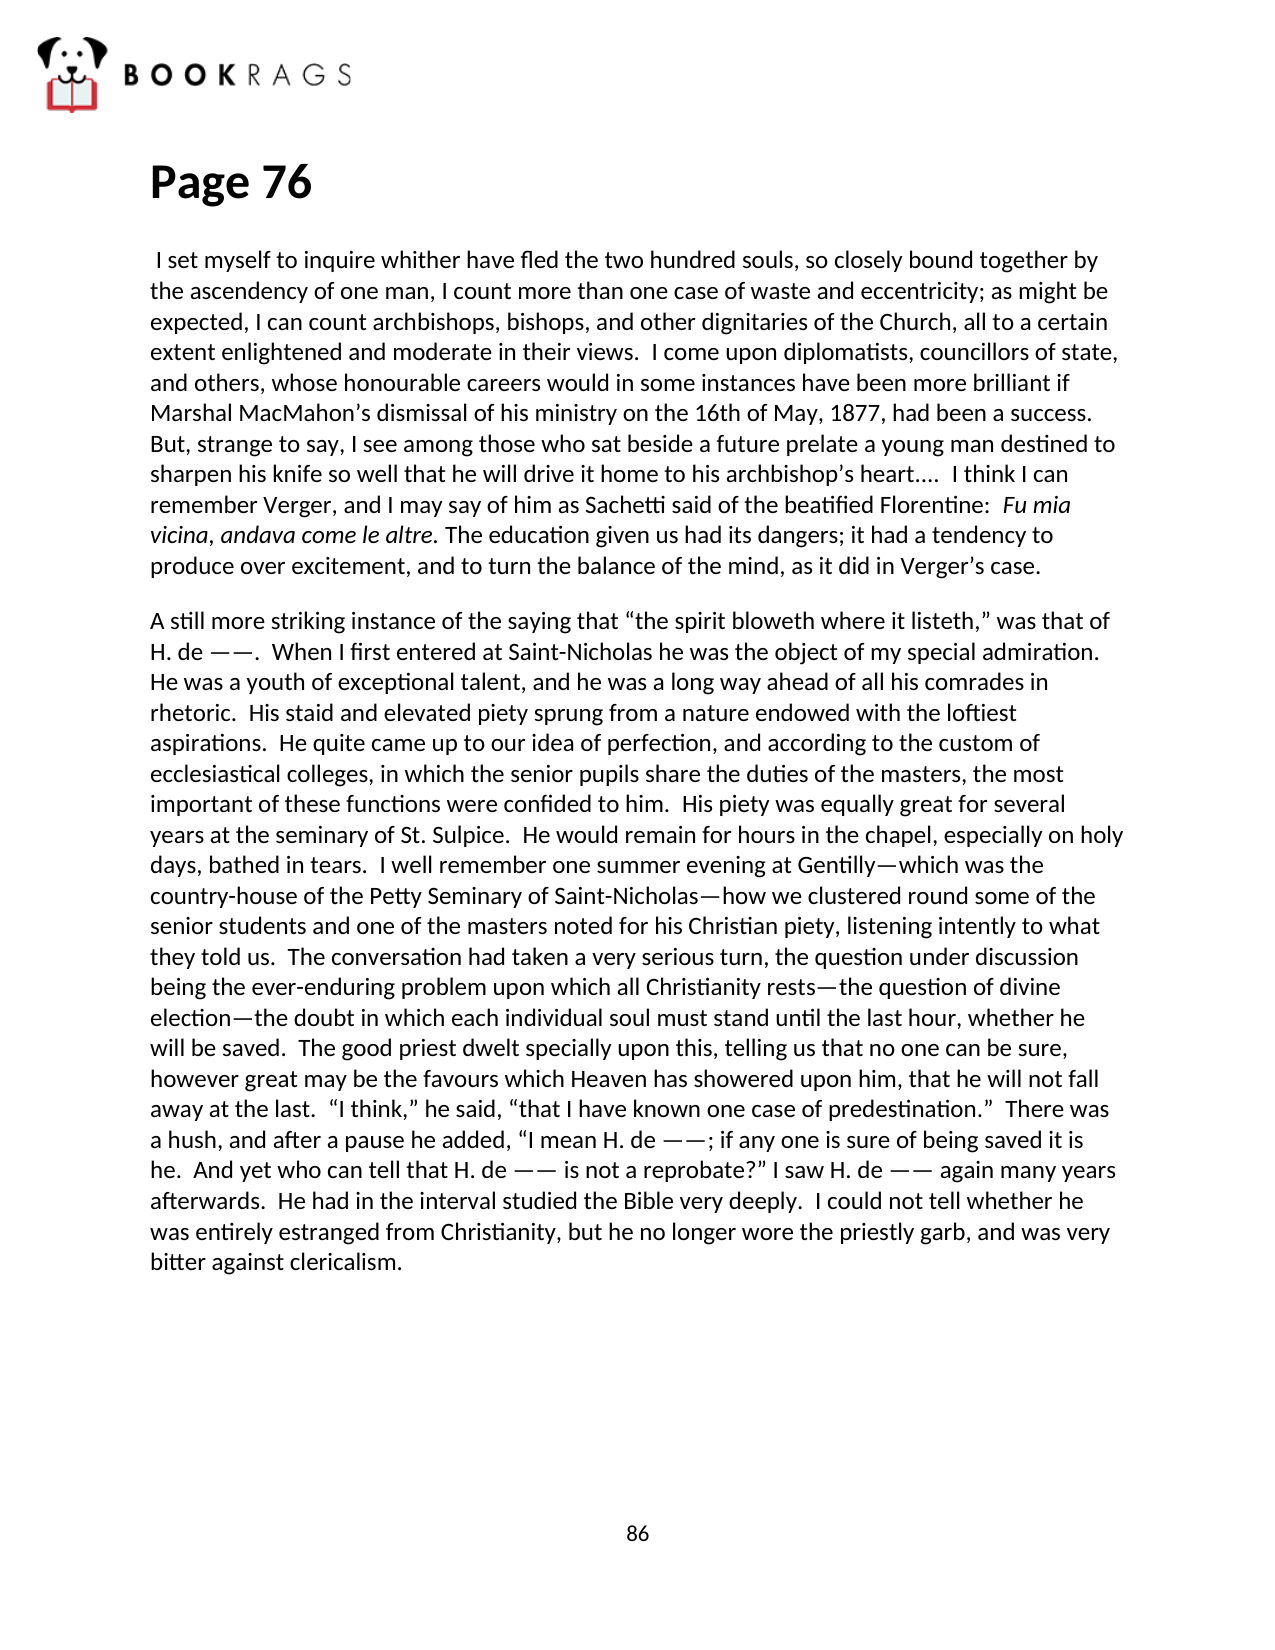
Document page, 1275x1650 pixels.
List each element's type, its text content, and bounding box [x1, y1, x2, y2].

picture [37, 37, 351, 113]
text A still more striking instance of the saying that “the spirit bloweth where it listeth,” was that of H. de ——. When I first entered at Saint-Nicholas he was the object of my special admiration. He was a youth of exceptional talent, and he was a long way ahead of all his comrades in rhetoric. His staid and elevated piety sprung from a nature endowed with the loftiest aspirations. He quite came up to our idea of perfection, and according to the custom of ecclesiastical colleges, in which the senior pupils share the duties of the masters, the most important of these functions were confided to him. His piety was equally great for several years at the seminary of St. Sulpice. He would remain for hours in the chapel, especially on holy days, bathed in tears. I well remember one summer evening at Gentilly—­which was the country-house of the Petty Seminary of Saint-Nicholas—­how we clustered round some of the senior students and one of the masters noted for his Christian piety, listening intently to what they told us. The conversation had taken a very serious turn, the question under discussion being the ever-enduring problem upon which all Christianity rests—­the question of divine election—­the doubt in which each individual soul must stand until the last hour, whether he will be saved. The good priest dwelt specially upon this, telling us that no one can be sure, however great may be the favours which Heaven has showered upon him, that he will not fall away at the last. “I think,” he said, “that I have known one case of predestination.” There was a hush, and after a pause he added, “I mean H. de ——­; if any one is sure of being saved it is he. And yet who can tell that H. de ——­ is not a reprobate?” I saw H. de ——­ again many years afterwards. He had in the interval studied the Bible very deeply. I could not tell whether he was entirely estranged from Christianity, but he no longer wore the priestly garb, and was very bitter against clericalism. [150, 605, 1125, 1277]
text Page 76 [150, 150, 1125, 211]
text I set myself to inquire whither have fled the two hundred souls, so closely bound together by the ascendency of one man, I count more than one case of waste and eccentricity; as might be expected, I can count archbishops, bishops, and other dignitaries of the Church, all to a certain extent enlightened and moderate in their views. I come upon diplomatists, councillors of state, and others, whose honourable careers would in some instances have been more brilliant if Marshal MacMahon’s dismissal of his ministry on the 16th of May, 1877, had been a success. But, strange to say, I see among those who sat beside a future prelate a young man destined to sharpen his knife so well that he will drive it home to his archbishop’s heart.... I think I can remember Verger, and I may say of him as Sachetti said of the beatified Florentine: Fu mia vicina, andava come le altre. The education given us had its dangers; it had a tendency to produce over excitement, and to turn the balance of the mind, as it did in Verger’s case. [150, 244, 1125, 580]
